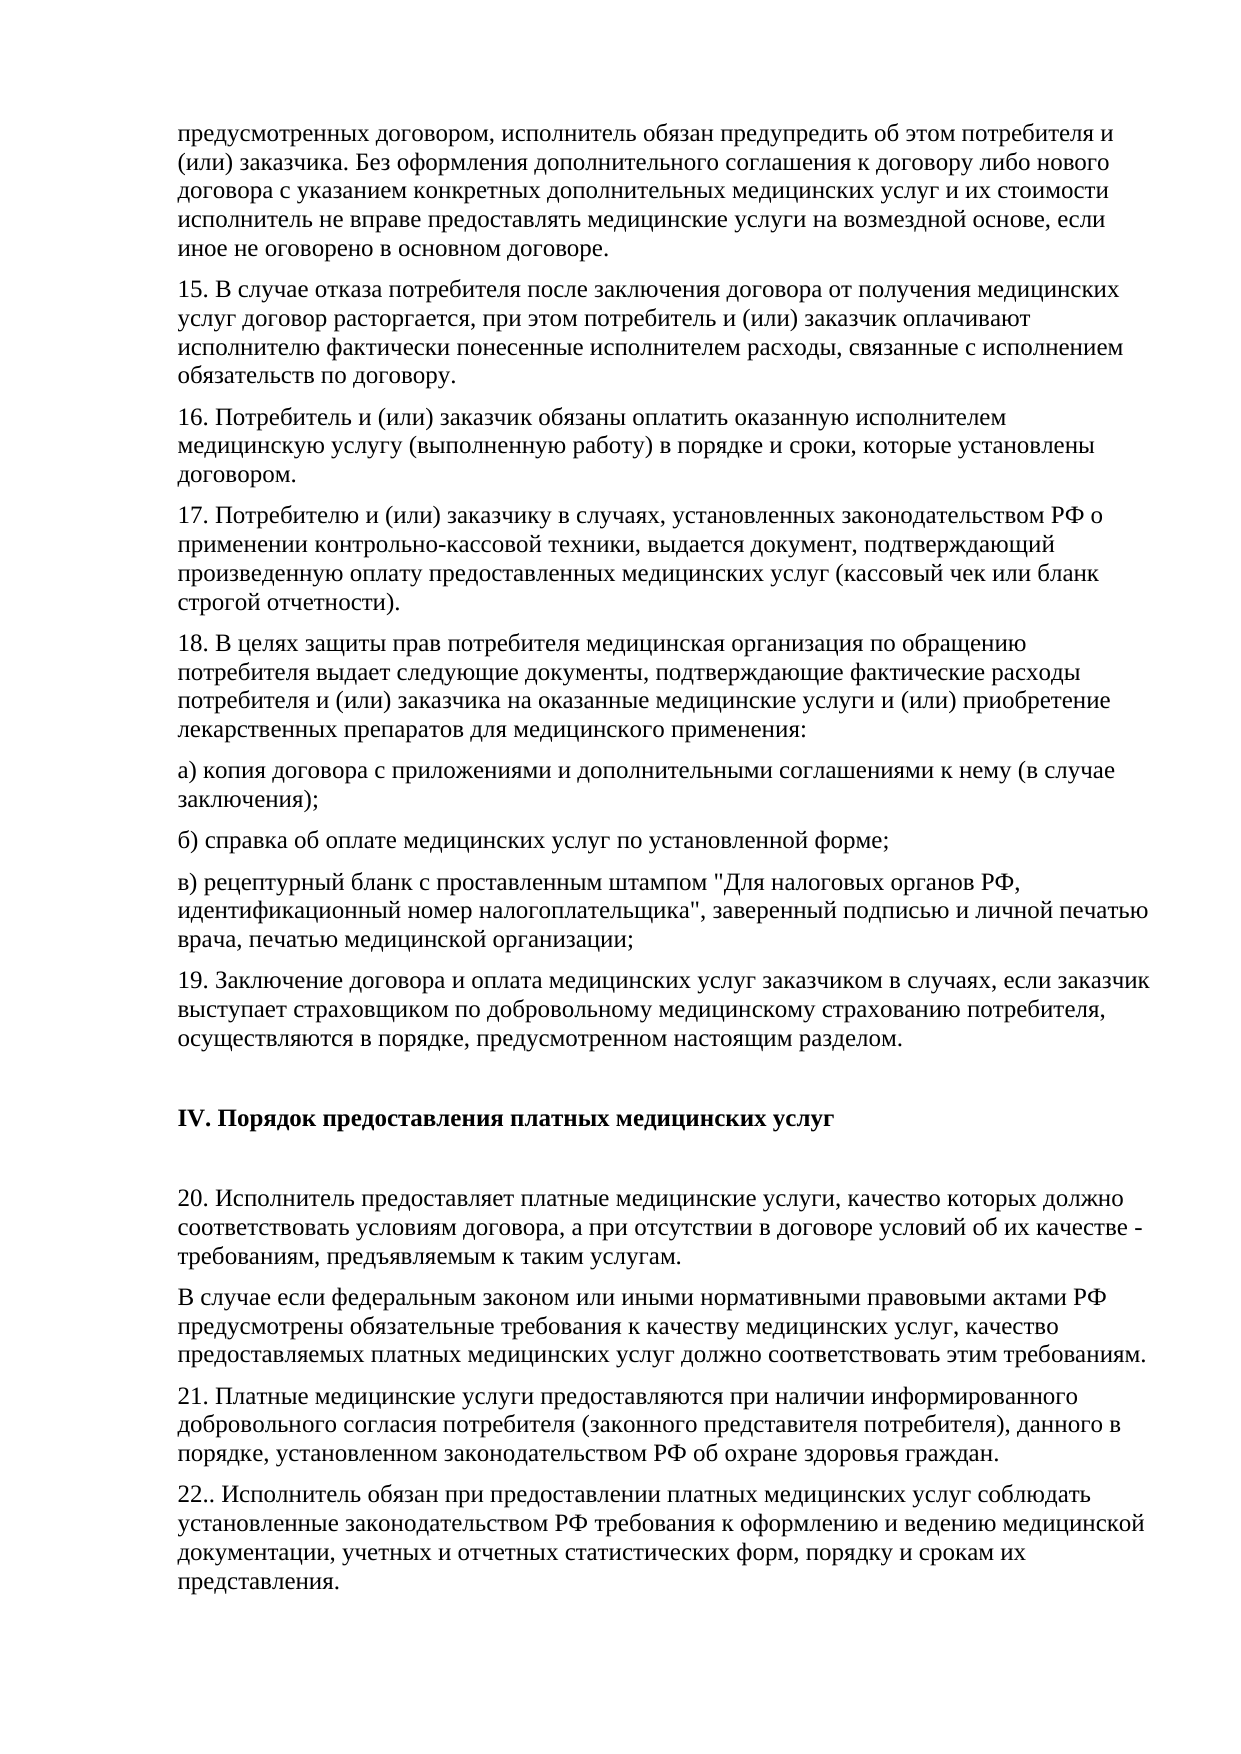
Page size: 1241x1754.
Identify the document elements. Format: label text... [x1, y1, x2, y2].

text в) рецептурный бланк с проставленным штампом "Для налоговых органов РФ, идентификационный номер налогоплательщика", заверенный подписью и личной печатью врача, печатью медицинской организации; [177, 867, 1152, 953]
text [177, 118, 1152, 262]
text 19. Заключение договора и оплата медицинских услуг заказчиком в случаях, если заказчик выступает страховщиком по добровольному медицинскому страхованию потребителя, осуществляются в порядке, предусмотренном настоящим разделом. [177, 966, 1152, 1052]
text В случае если федеральным законом или иными нормативными правовыми актами РФ предусмотрены обязательные требования к качеству медицинских услуг, качество предоставляемых платных медицинских услуг должно соответствовать этим требованиям. [177, 1282, 1152, 1368]
text 18. В целях защиты прав потребителя медицинская организация по обращению потребителя выдает следующие документы, подтверждающие фактические расходы потребителя и (или) заказчика на оказанные медицинские услуги и (или) приобретение лекарственных препаратов для медицинского применения: [177, 628, 1152, 743]
text 22.. Исполнитель обязан при предоставлении платных медицинских услуг соблюдать установленные законодательством РФ требования к оформлению и ведению медицинской документации, учетных и отчетных статистических форм, порядку и срокам их представления. [177, 1479, 1152, 1594]
text а) копия договора с приложениями и дополнительными соглашениями к нему (в случае заключения); [177, 756, 1152, 813]
text 15. В случае отказа потребителя после заключения договора от получения медицинских услуг договор расторгается, при этом потребитель и (или) заказчик оплачивают исполнителю фактически понесенные исполнителем расходы, связанные с исполнением обязательств по договору. [177, 274, 1152, 389]
text IV. Порядок предоставления платных медицинских услуг [177, 1103, 1152, 1132]
text 21. Платные медицинские услуги предоставляются при наличии информированного добровольного согласия потребителя (законного представителя потребителя), данного в порядке, установленном законодательством РФ об охране здоровья граждан. [177, 1381, 1152, 1467]
text б) справка об оплате медицинских услуг по установленной форме; [177, 826, 1152, 854]
text 17. Потребителю и (или) заказчику в случаях, установленных законодательством РФ о применении контрольно-кассовой техники, выдается документ, подтверждающий произведенную оплату предоставленных медицинских услуг (кассовый чек или бланк строгой отчетности). [177, 501, 1152, 616]
text 16. Потребитель и (или) заказчик обязаны оплатить оказанную исполнителем медицинскую услугу (выполненную работу) в порядке и сроки, которые установлены договором. [177, 402, 1152, 488]
text 20. Исполнитель предоставляет платные медицинские услуги, качество которых должно соответствовать условиям договора, а при отсутствии в договоре условий об их качестве - требованиям, предъявляемым к таким услугам. [177, 1183, 1152, 1269]
